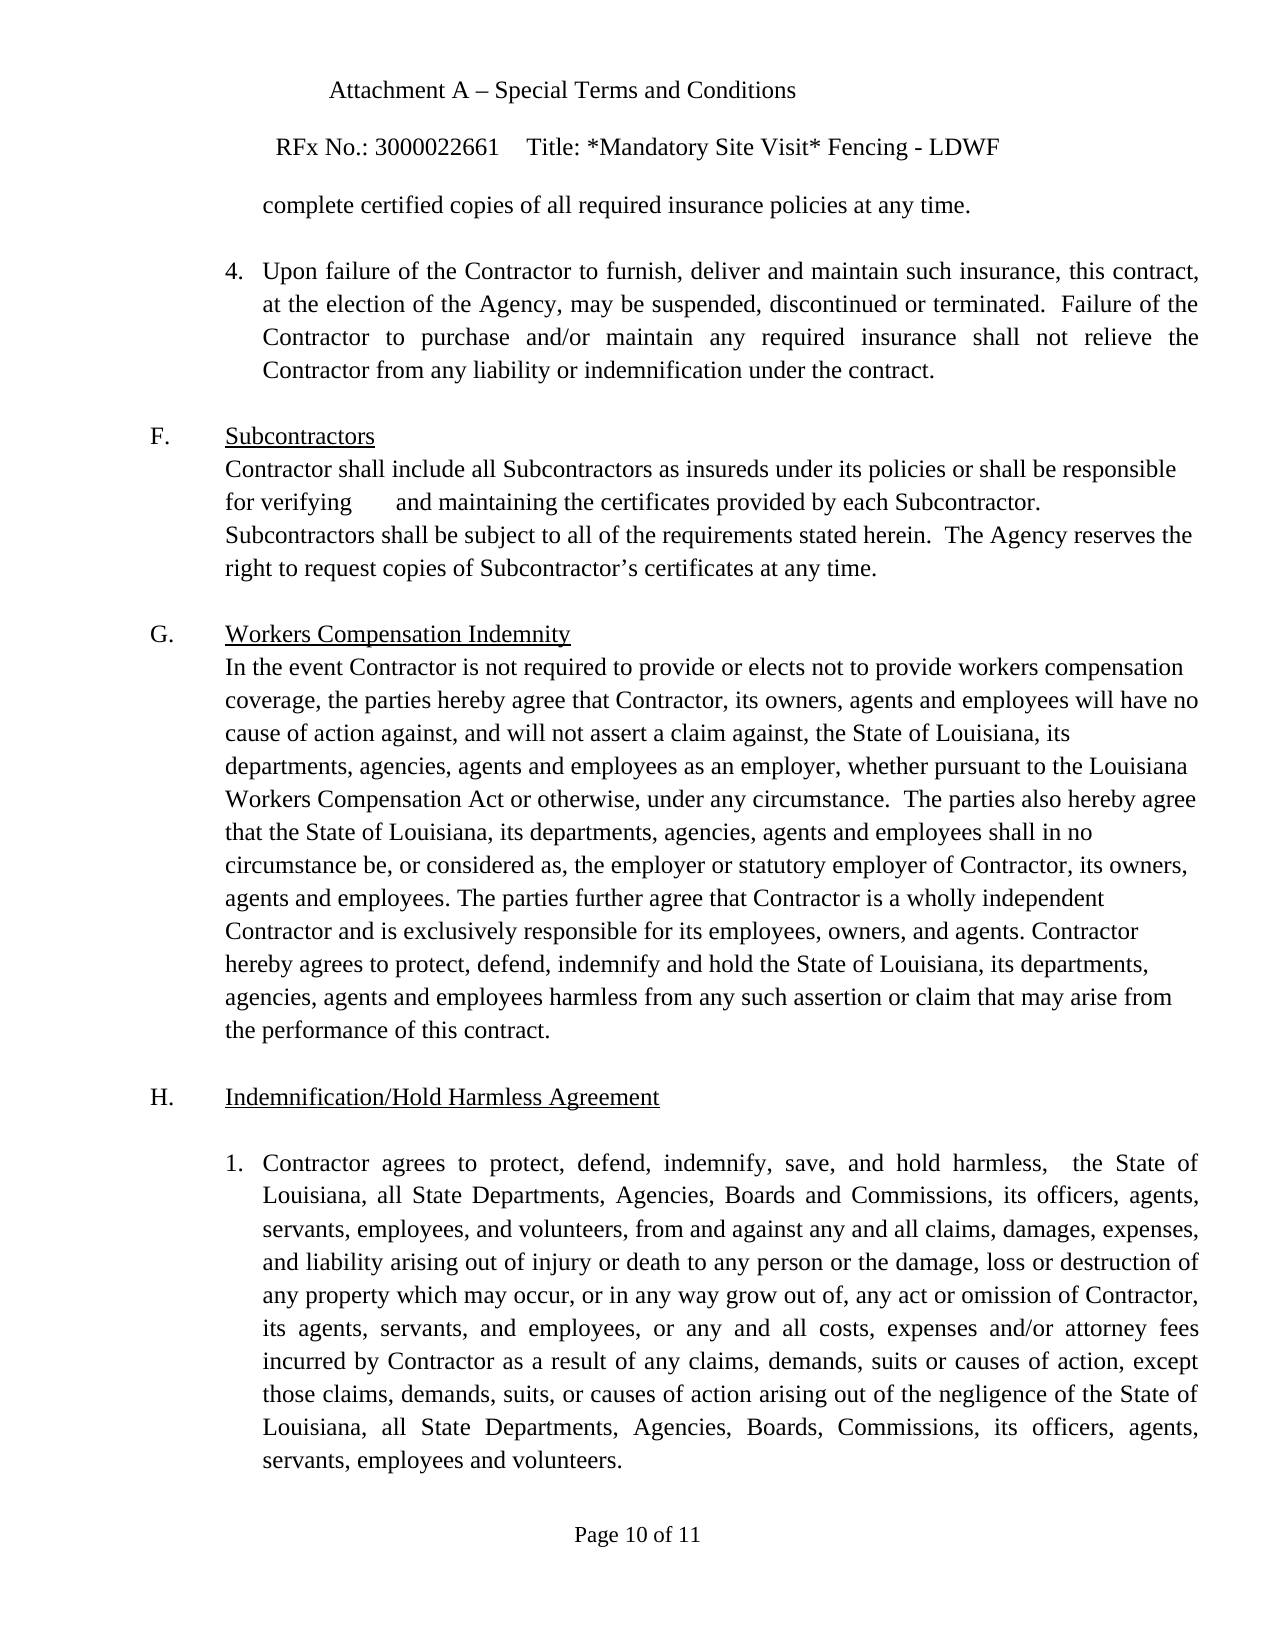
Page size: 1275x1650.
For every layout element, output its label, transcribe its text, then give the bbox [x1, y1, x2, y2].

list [225, 190, 1200, 219]
list Upon failure of the Contractor to furnish, deliver and maintain such insurance, this contract, at the election of the Agency, may be suspended, discontinued or terminated. Failure of the Contractor to purchase and/or maintain any required insurance shall not relieve the Contractor from any liability or indemnification under the contract. [225, 256, 1200, 384]
text Contractor shall include all Subcontractors as insureds under its policies or shall be responsible for verifying and maintaining the certificates provided by each Subcontractor. Subcontractors shall be subject to all of the requirements stated herein. The Agency reserves the right to request copies of Subcontractor’s certificates at any time. [225, 454, 1200, 582]
list Contractor agrees to protect, defend, indemnify, save, and hold harmless, the State of Louisiana, all State Departments, Agencies, Boards and Commissions, its officers, agents, servants, employees, and volunteers, from and against any and all claims, damages, expenses, and liability arising out of injury or death to any person or the damage, loss or destruction of any property which may occur, or in any way grow out of, any act or omission of Contractor, its agents, servants, and employees, or any and all costs, expenses and/or attorney fees incurred by Contractor as a result of any claims, demands, suits or causes of action, except those claims, demands, suits, or causes of action arising out of the negligence of the State of Louisiana, all State Departments, Agencies, Boards, Commissions, its officers, agents, servants, employees and volunteers. [225, 1148, 1200, 1473]
text G. Workers Compensation Indemnity [75, 619, 1200, 648]
text In the event Contractor is not required to provide or elects not to provide workers compensation coverage, the parties hereby agree that Contractor, its owners, agents and employees will have no cause of action against, and will not assert a claim against, the State of Louisiana, its departments, agencies, agents and employees as an employer, whether pursuant to the Louisiana Workers Compensation Act or otherwise, under any circumstance. The parties also hereby agree that the State of Louisiana, its departments, agencies, agents and employees shall in no circumstance be, or considered as, the employer or statutory employer of Contractor, its owners, agents and employees. The parties further agree that Contractor is a wholly independent Contractor and is exclusively responsible for its employees, owners, and agents. Contractor hereby agrees to protect, defend, indemnify and hold the State of Louisiana, its departments, agencies, agents and employees harmless from any such assertion or claim that may arise from the performance of this contract. [225, 652, 1200, 1044]
text H. Indemnification/Hold Harmless Agreement [75, 1082, 1200, 1110]
text F. Subcontractors [75, 421, 1200, 450]
